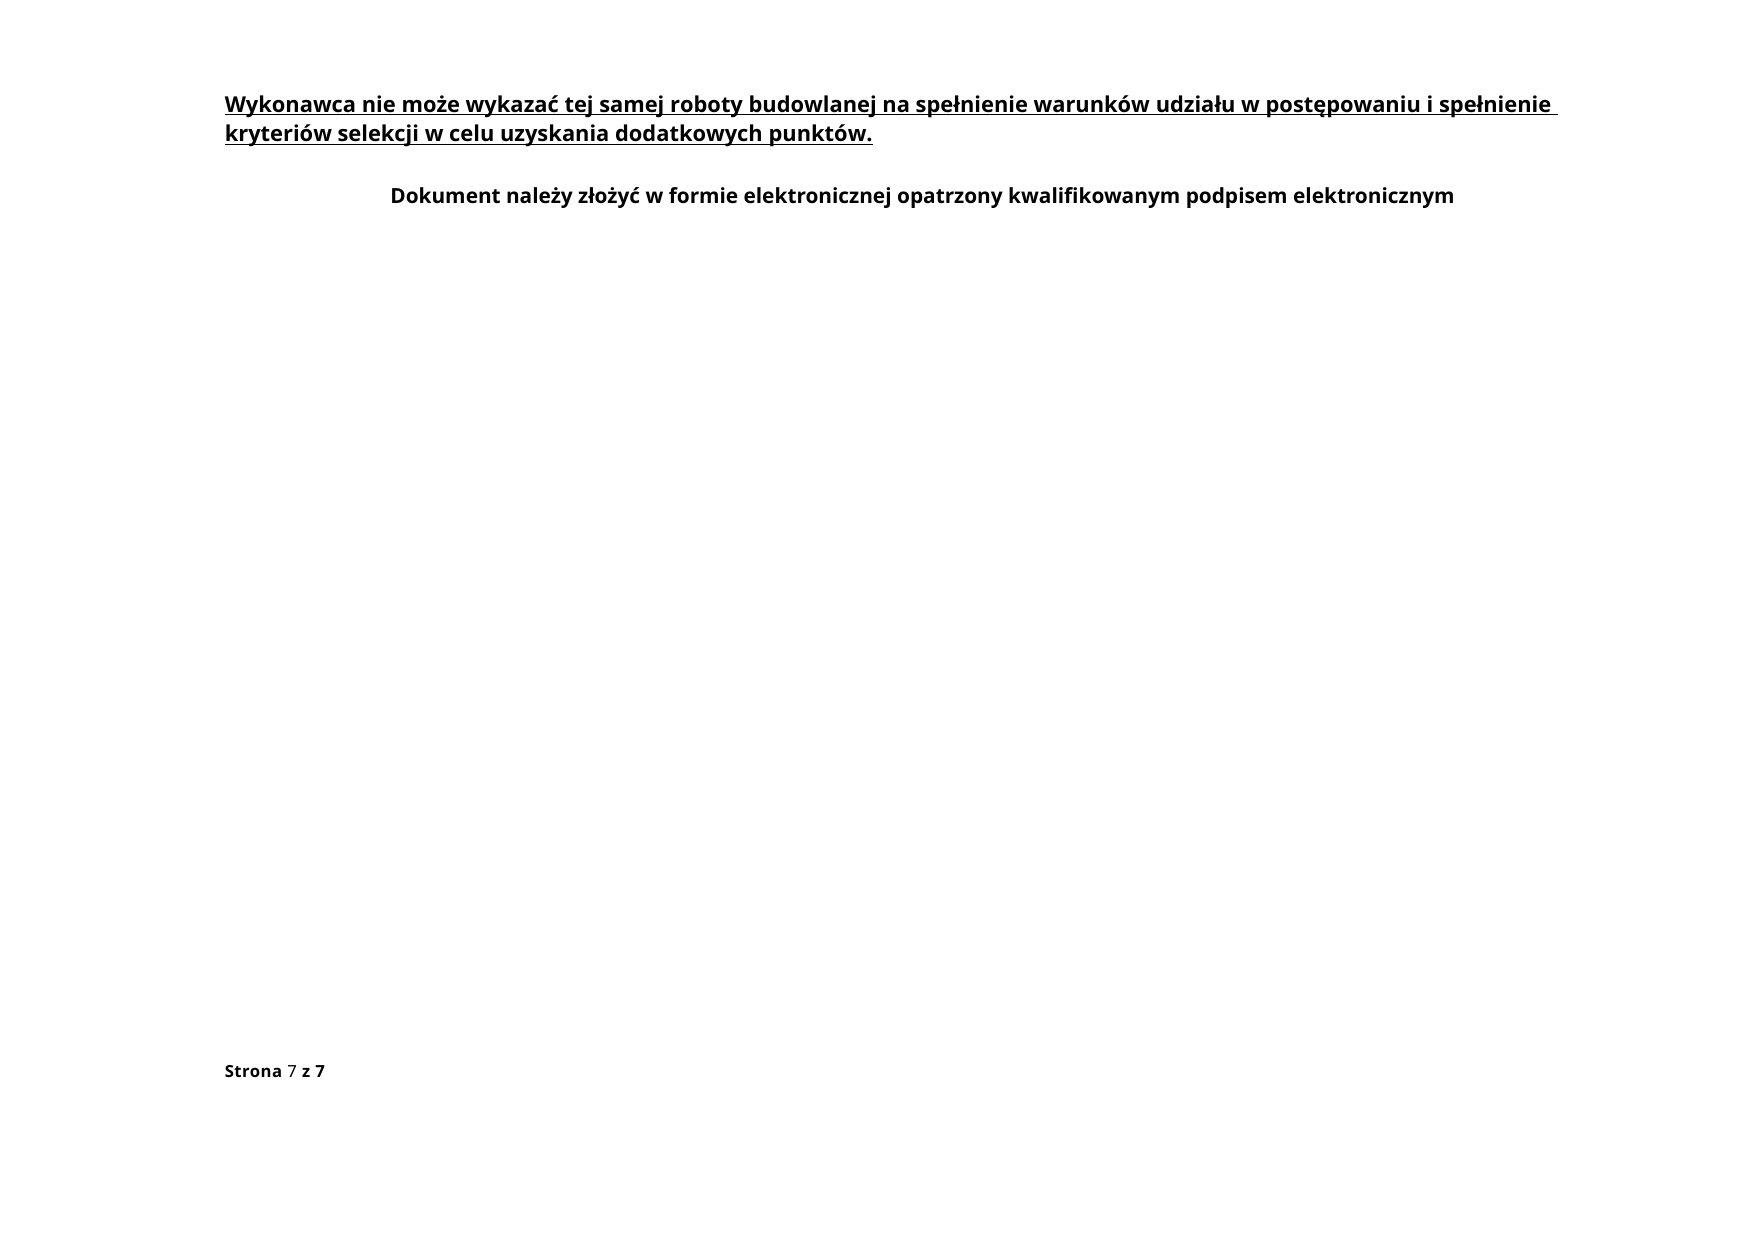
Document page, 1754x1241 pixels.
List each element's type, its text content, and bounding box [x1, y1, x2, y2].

text Dokument należy złożyć w formie elektronicznej opatrzony kwalifikowanym podpisem elektronicznym [224, 181, 1621, 209]
text Wykonawca nie może wykazać tej samej roboty budowlanej na spełnienie warunków udziału w postępowaniu i spełnienie kryteriów selekcji w celu uzyskania dodatkowych punktów. [224, 89, 1621, 181]
